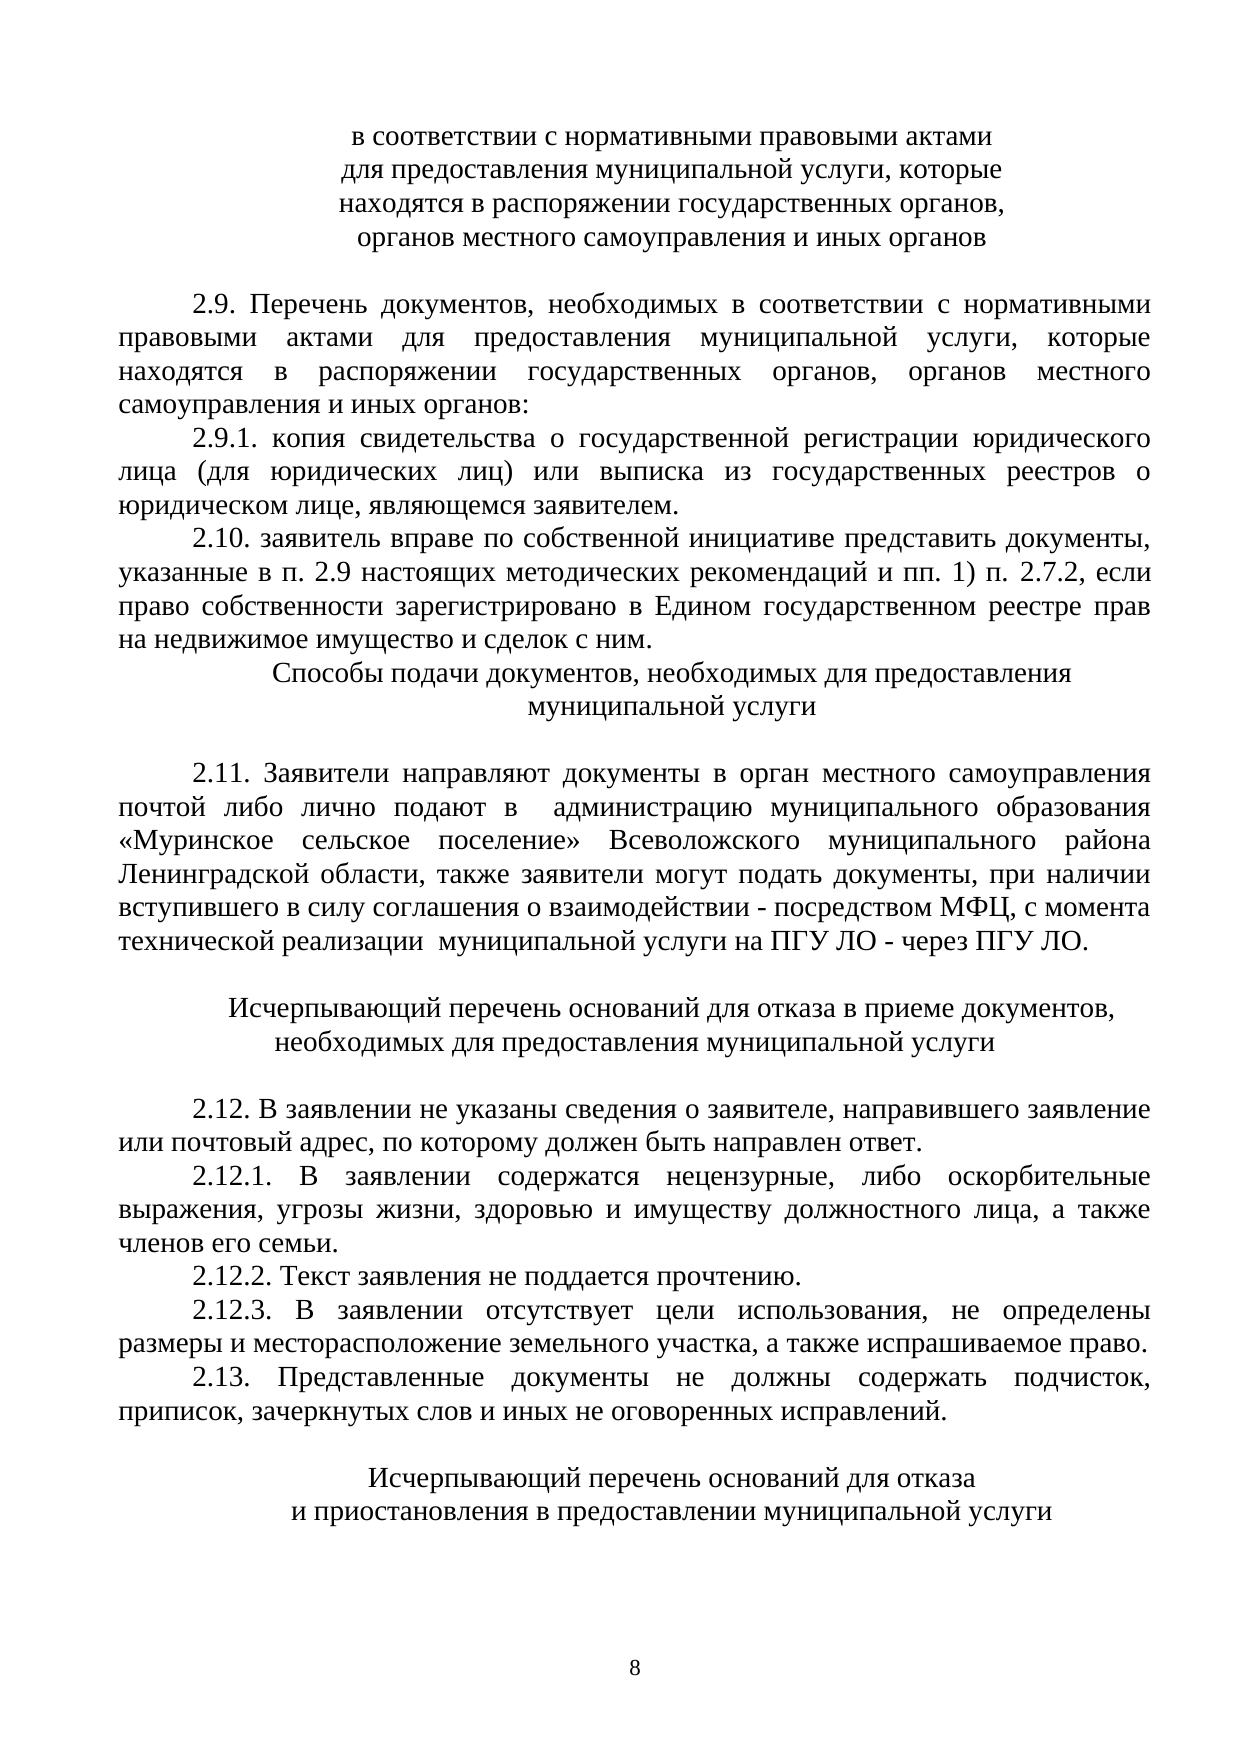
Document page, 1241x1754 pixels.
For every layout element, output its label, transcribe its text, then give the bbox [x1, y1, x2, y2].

text в соответствии с нормативными правовыми актами [118, 118, 1152, 152]
text для предоставления муниципальной услуги, которые [118, 152, 1152, 185]
text 2.10. заявитель вправе по собственной инициативе представить документы, указанные в п. 2.9 настоящих методических рекомендаций и пп. 1) п. 2.7.2, если право собственности зарегистрировано в Едином государственном реестре прав на недвижимое имущество и сделок с ним. [118, 521, 1152, 655]
text муниципальной услуги [118, 688, 1152, 722]
text 2.12.1. В заявлении содержатся нецензурные, либо оскорбительные выражения, угрозы жизни, здоровью и имуществу должностного лица, а также членов его семьи. [118, 1158, 1152, 1258]
text 2.12.3. В заявлении отсутствует цели использования, не определены размеры и месторасположение земельного участка, а также испрашиваемое право. [118, 1292, 1152, 1359]
text 2.13. Представленные документы не должны содержать подчисток, приписок, зачеркнутых слов и иных не оговоренных исправлений. [118, 1359, 1152, 1426]
text 2.12.2. Текст заявления не поддается прочтению. [118, 1258, 1152, 1292]
text 2.9. Перечень документов, необходимых в соответствии с нормативными правовыми актами для предоставления муниципальной услуги, которые находятся в распоряжении государственных органов, органов местного самоуправления и иных органов: [118, 286, 1152, 420]
text Исчерпывающий перечень оснований для отказа [118, 1460, 1152, 1493]
text и приостановления в предоставлении муниципальной услуги [118, 1493, 1152, 1527]
text находятся в распоряжении государственных органов, [118, 185, 1152, 219]
text 2.11. Заявители направляют документы в орган местного самоуправления почтой либо лично подают в администрацию муниципального образования «Муринское сельское поселение» Всеволожского муниципального района Ленинградской области, также заявители могут подать документы, при наличии вступившего в силу соглашения о взаимодействии - посредством МФЦ, с момента технической реализации муниципальной услуги на ПГУ ЛО - через ПГУ ЛО. [118, 755, 1152, 957]
text Способы подачи документов, необходимых для предоставления [118, 655, 1152, 688]
text Исчерпывающий перечень оснований для отказа в приеме документов, необходимых для предоставления муниципальной услуги [118, 990, 1152, 1057]
text 2.9.1. копия свидетельства о государственной регистрации юридического лица (для юридических лиц) или выписка из государственных реестров о юридическом лице, являющемся заявителем. [118, 420, 1152, 521]
text органов местного самоуправления и иных органов [118, 219, 1152, 252]
text 2.12. В заявлении не указаны сведения о заявителе, направившего заявление или почтовый адрес, по которому должен быть направлен ответ. [118, 1091, 1152, 1158]
